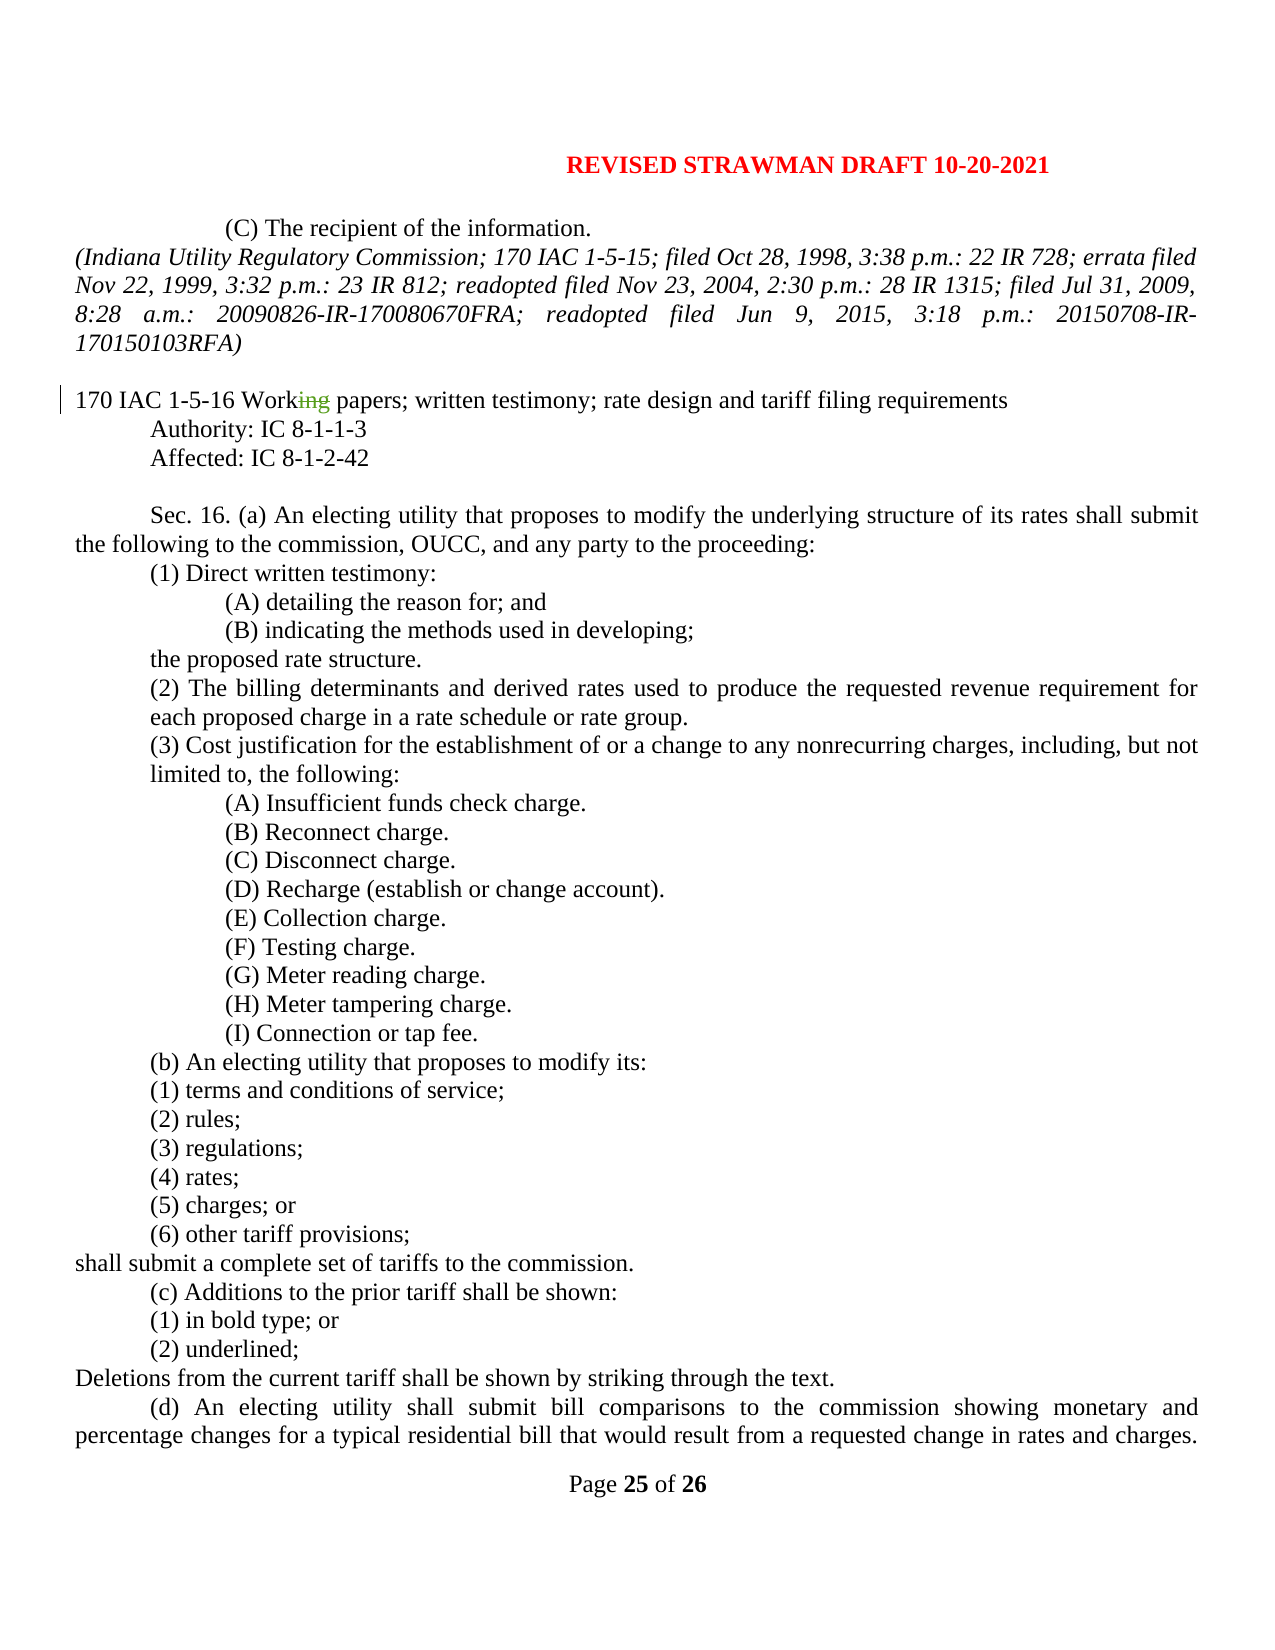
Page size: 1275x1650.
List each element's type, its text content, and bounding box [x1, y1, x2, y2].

text (D) Recharge (establish or change account). [225, 874, 1200, 903]
text Sec. 16. (a) An electing utility that proposes to modify the underlying structure of its rates shall submit the following to the commission, OUCC, and any party to the proceeding: [75, 500, 1200, 558]
text Authority: IC 8-1-1-3 [75, 414, 1200, 443]
text (b) An electing utility that proposes to modify its: [75, 1047, 1200, 1075]
text (A) detailing the reason for; and [225, 587, 1200, 615]
text (C) The recipient of the information. [225, 213, 1200, 242]
text the proposed rate structure. [150, 644, 1200, 673]
text shall submit a complete set of tariffs to the commission. [75, 1248, 1200, 1277]
text (5) charges; or [150, 1190, 1200, 1219]
text (3) Cost justification for the establishment of or a change to any nonrecurring charges, including, but not limited to, the following: [150, 730, 1200, 788]
text (2) underlined; [150, 1334, 1200, 1363]
text (C) Disconnect charge. [225, 845, 1200, 874]
text (Indiana Utility Regulatory Commission; 170 IAC 1-5-15; filed Oct 28, 1998, 3:38 p.m.: 22 IR 728; errata filed Nov 22, 1999, 3:32 p.m.: 23 IR 812; readopted filed Nov 23, 2004, 2:30 p.m.: 28 IR 1315; filed Jul 31, 2009, 8:28 a.m.: 20090826-IR-170080670FRA; readopted filed Jun 9, 2015, 3:18 p.m.: 20150708-IR-170150103RFA) [75, 242, 1200, 357]
text (6) other tariff provisions; [150, 1219, 1200, 1248]
text (1) terms and conditions of service; [150, 1075, 1200, 1104]
text (3) regulations; [150, 1133, 1200, 1162]
text Affected: IC 8-1-2-42 [75, 443, 1200, 472]
text (1) in bold type; or [150, 1305, 1200, 1334]
text (B) Reconnect charge. [225, 817, 1200, 845]
text (I) Connection or tap fee. [225, 1018, 1200, 1047]
text (4) rates; [150, 1162, 1200, 1190]
text (G) Meter reading charge. [225, 960, 1200, 989]
text Deletions from the current tariff shall be shown by striking through the text. [75, 1363, 1200, 1392]
text (1) Direct written testimony: [150, 558, 1200, 587]
text (H) Meter tampering charge. [225, 989, 1200, 1018]
text (2) rules; [150, 1104, 1200, 1133]
text (B) indicating the methods used in developing; [225, 615, 1200, 644]
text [75, 1392, 1200, 1449]
text 170 IAC 1-5-16 Work papers; written testimony; rate design and tariff filing requirements [75, 385, 1200, 414]
text (E) Collection charge. [225, 903, 1200, 932]
text (A) Insufficient funds check charge. [225, 788, 1200, 817]
text (2) The billing determinants and derived rates used to produce the requested revenue requirement for each proposed charge in a rate schedule or rate group. [150, 673, 1200, 730]
text (F) Testing charge. [225, 932, 1200, 960]
text (c) Additions to the prior tariff shall be shown: [75, 1277, 1200, 1305]
